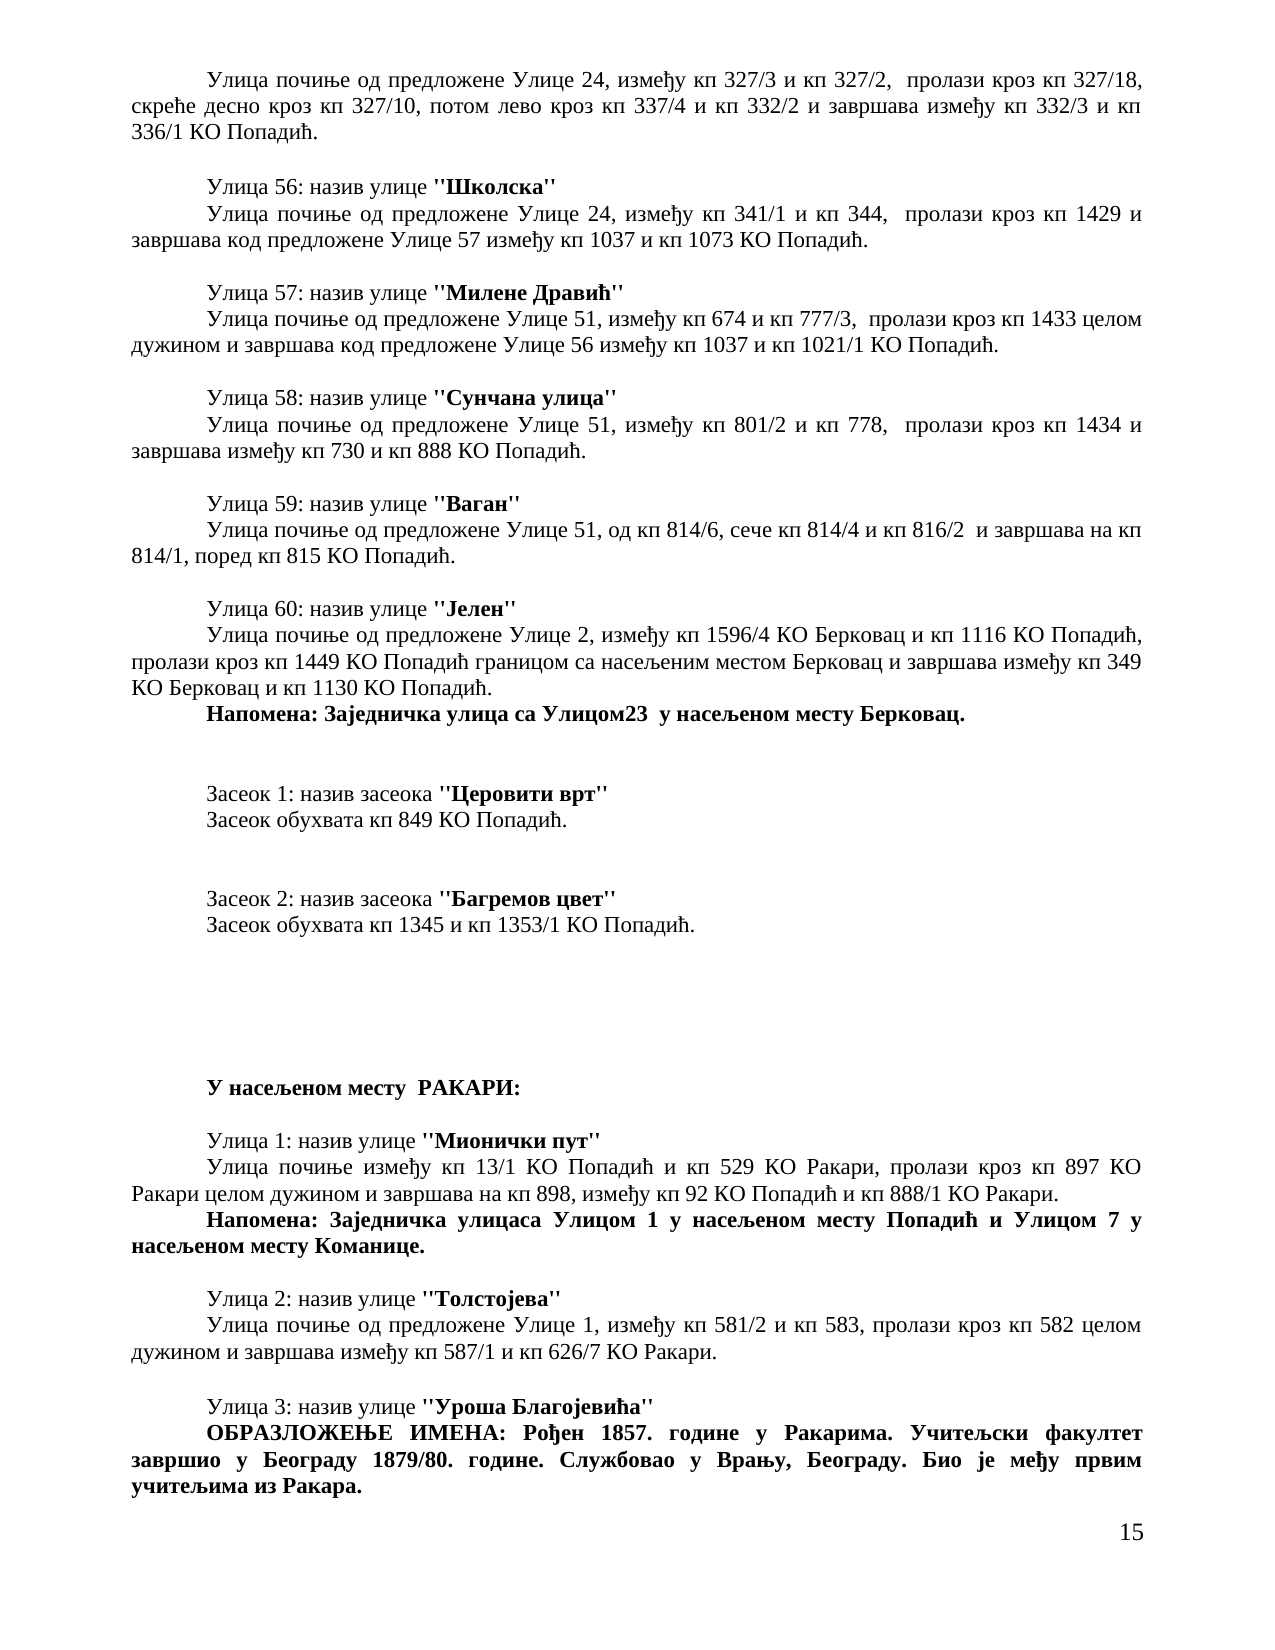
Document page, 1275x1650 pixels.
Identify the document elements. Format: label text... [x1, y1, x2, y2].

text У насељеном месту РАКАРИ: [131, 1074, 1144, 1101]
text Улица 57: назив улице ''Милене Дравић'' [131, 279, 1144, 305]
text Улица 60: назив улице ''Јелен'' [131, 595, 1144, 621]
text Улица 1: назив улице ''Мионички пут'' [131, 1127, 1144, 1153]
text Засеок 1: назив засеока ''Церовити врт'' [131, 779, 1144, 806]
text Засеок обухвата кп 1345 и кп 1353/1 КО Попадић. [131, 911, 1144, 938]
text Напомена: Заједничка улицаса Улицом 1 у насељеном месту Попадић и Улицом 7 у насељеном месту Команице. [131, 1206, 1144, 1259]
text Улица почиње од предложене Улице 24, између кп 341/1 и кп 344, пролази кроз кп 1429 и завршава код предложене Улице 57 између кп 1037 и кп 1073 КО Попадић. [131, 200, 1144, 252]
text Засеок 2: назив засеока ''Багремов цвет'' [131, 885, 1144, 911]
text Улица почиње од предложене Улице 51, између кп 801/2 и кп 778, пролази кроз кп 1434 и завршава између кп 730 и кп 888 КО Попадић. [131, 411, 1144, 463]
text Улица почиње између кп 13/1 КО Попадић и кп 529 КО Ракари, пролази кроз кп 897 КО Ракари целом дужином и завршава на кп 898, између кп 92 КО Попадић и кп 888/1 КО Ракари. [131, 1153, 1144, 1206]
text Улица почиње од предложене Улице 51, од кп 814/6, сече кп 814/4 и кп 816/2 и завршава на кп 814/1, поред кп 815 КО Попадић. [131, 516, 1144, 569]
text Улица 2: назив улице ''Толстојева'' [131, 1285, 1144, 1311]
text Улица почиње од предложене Улице 2, између кп 1596/4 КО Берковац и кп 1116 КО Попадић, пролази кроз кп 1449 КО Попадић границом са насељеним местом Берковац и завршава између кп 349 КО Берковац и кп 1130 КО Попадић. [131, 621, 1144, 701]
text Улица 58: назив улице ''Сунчана улица'' [131, 384, 1144, 411]
text Улица почиње од предложене Улице 51, између кп 674 и кп 777/3, пролази кроз кп 1433 целом дужином и завршава код предложене Улице 56 између кп 1037 и кп 1021/1 КО Попадић. [131, 305, 1144, 358]
text Улица 3: назив улице ''Уроша Благојевића'' [131, 1393, 1144, 1419]
text Улица 59: назив улице ''Ваган'' [131, 490, 1144, 516]
text Улица почиње од предложене Улице 24, између кп 327/3 и кп 327/2, пролази кроз кп 327/18, скреће десно кроз кп 327/10, потом лево кроз кп 337/4 и кп 332/2 и завршава између кп 332/3 и кп 336/1 КО Попадић. [131, 66, 1144, 145]
text Улица почиње од предложене Улице 1, између кп 581/2 и кп 583, пролази кроз кп 582 целом дужином и завршава између кп 587/1 и кп 626/7 КО Ракари. [131, 1311, 1144, 1364]
text ОБРАЗЛОЖЕЊЕ ИМЕНА: Рођен 1857. године у Ракарима. Учитељски факултет завршио у Београду 1879/80. године. Службовао у Врању, Београду. Био је међу првим учитељима из Ракара. [131, 1419, 1144, 1498]
text Засеок обухвата кп 849 КО Попадић. [131, 806, 1144, 832]
text Улица 56: назив улице ''Школска'' [131, 173, 1144, 200]
text Напомена: Заједничка улица са Улицом23 у насељеном месту Берковац. [131, 701, 1144, 727]
